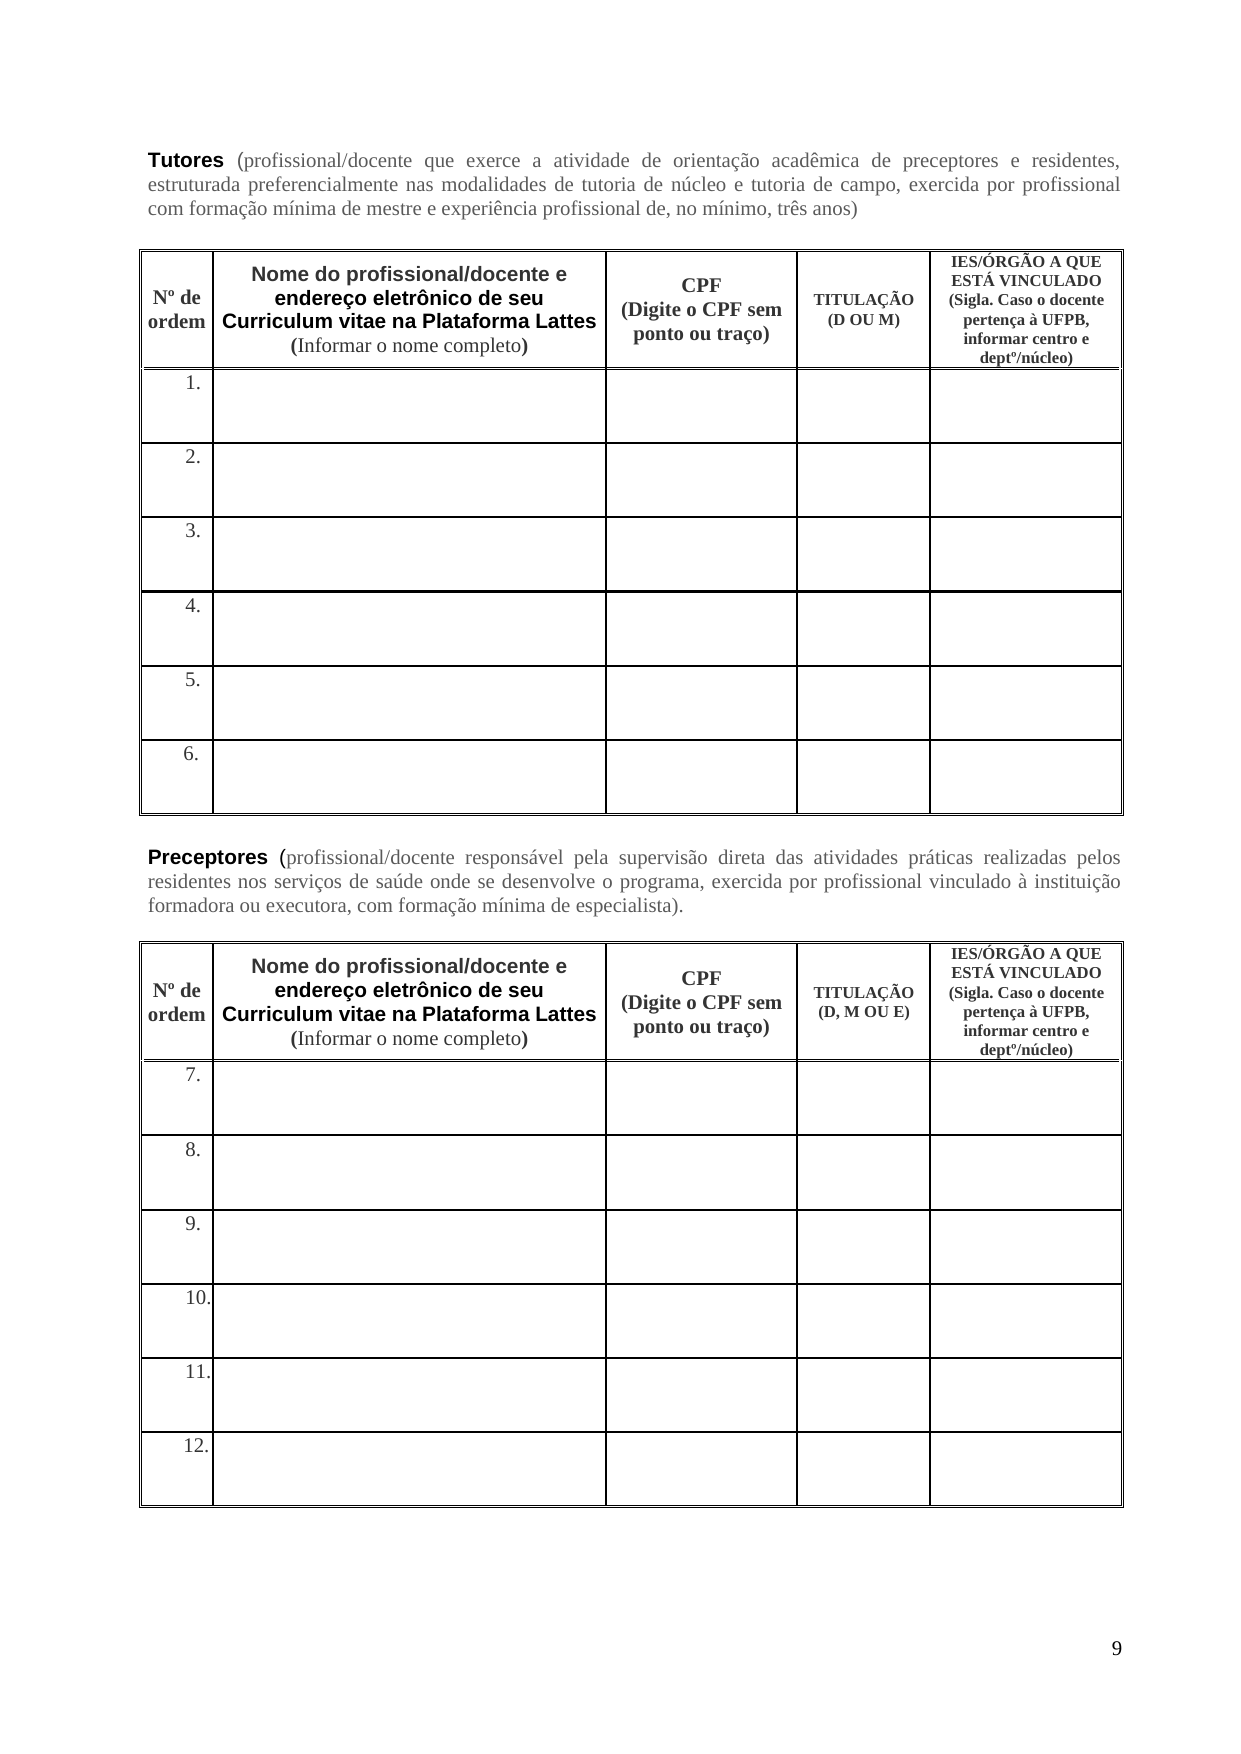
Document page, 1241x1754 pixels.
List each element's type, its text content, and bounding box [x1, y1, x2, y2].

table_cell [607, 741, 796, 813]
table_cell [607, 593, 796, 664]
table_cell [798, 1359, 929, 1431]
table_header Nº de ordem [142, 944, 212, 1059]
table_cell [607, 518, 796, 590]
table_cell [798, 370, 929, 442]
table_cell [931, 593, 1121, 664]
table_cell [607, 1285, 796, 1357]
table_cell [607, 444, 796, 516]
table_cell [214, 1062, 605, 1134]
table_header TITULAÇÃO (D OU M) [798, 252, 929, 367]
table_cell [931, 741, 1121, 813]
table_cell [142, 741, 212, 813]
table_cell [214, 444, 605, 516]
table_cell [142, 1433, 212, 1505]
table_cell [607, 1062, 796, 1134]
table_cell [140, 1059, 212, 1134]
table_cell [931, 1211, 1121, 1283]
table_header Nome do profissional/docente e endereço eletrônico de seu Curriculum vitae na Plataforma Lattes (Informar o nome completo) [214, 944, 605, 1059]
table_cell [214, 593, 605, 664]
table_cell [142, 444, 212, 516]
table_cell [607, 1211, 796, 1283]
text Tutores (profissional/docente que exerce a atividade de orientação acadêmica de preceptores e residentes, estruturada preferencialmente nas modalidades de tutoria de núcleo e tutoria de campo, exercida por profissional com formação mínima de mestre e experiência profissional de, no mínimo, três anos) [148, 148, 1122, 220]
table_cell [798, 1433, 929, 1505]
table_cell [798, 593, 929, 664]
table_header Nº de ordem [142, 252, 212, 367]
table_header CPF (Digite o CPF sem ponto ou traço) [607, 252, 796, 367]
table_cell [607, 370, 796, 442]
table_header IES/ÓRGÃO A QUE ESTÁ VINCULADO (Sigla. Caso o docente pertença à UFPB, informar centro e deptº/núcleo) [931, 944, 1121, 1059]
table_cell [607, 667, 796, 739]
table_cell [142, 1285, 212, 1357]
table_cell [214, 1211, 605, 1283]
table_cell [798, 1211, 929, 1283]
table_cell [931, 518, 1121, 590]
table_cell [798, 1062, 929, 1134]
table_cell [214, 1136, 605, 1208]
table_cell [142, 1136, 212, 1208]
text Preceptores (profissional/docente responsável pela supervisão direta das atividades práticas realizadas pelos residentes nos serviços de saúde onde se desenvolve o programa, exercida por profissional vinculado à instituição formadora ou executora, com formação mínima de especialista). [148, 845, 1122, 917]
table_cell [931, 667, 1121, 739]
table_cell [931, 1136, 1121, 1208]
table_cell [214, 1359, 605, 1431]
table_cell [607, 1136, 796, 1208]
table_cell [607, 1359, 796, 1431]
table_cell [142, 367, 212, 442]
table_cell [214, 667, 605, 739]
table_header IES/ÓRGÃO A QUE ESTÁ VINCULADO (Sigla. Caso o docente pertença à UFPB, informar centro e deptº/núcleo) [931, 252, 1121, 367]
table_cell [214, 1433, 605, 1505]
table_cell [142, 518, 212, 590]
table_cell [798, 741, 929, 813]
table_cell [607, 1433, 796, 1505]
table_cell [142, 667, 212, 739]
table_cell [931, 444, 1121, 516]
table_cell [931, 1285, 1121, 1357]
table_header CPF (Digite o CPF sem ponto ou traço) [607, 944, 796, 1059]
table_cell [798, 444, 929, 516]
table_cell [142, 1359, 212, 1431]
table_header TITULAÇÃO (D, M OU E) [798, 944, 929, 1059]
table_cell [214, 741, 605, 813]
table_cell [214, 518, 605, 590]
table_cell [798, 1285, 929, 1357]
table_cell [931, 367, 1121, 442]
table_cell [798, 667, 929, 739]
table_cell [798, 1136, 929, 1208]
table_cell [214, 370, 605, 442]
table_cell [214, 1285, 605, 1357]
table_header Nome do profissional/docente e endereço eletrônico de seu Curriculum vitae na Plataforma Lattes (Informar o nome completo) [214, 252, 605, 367]
table_cell [142, 1211, 212, 1283]
table_cell [142, 593, 212, 664]
table_cell [931, 1359, 1121, 1431]
table_cell [931, 1059, 1122, 1134]
table_cell [931, 1433, 1121, 1505]
table_cell [798, 518, 929, 590]
